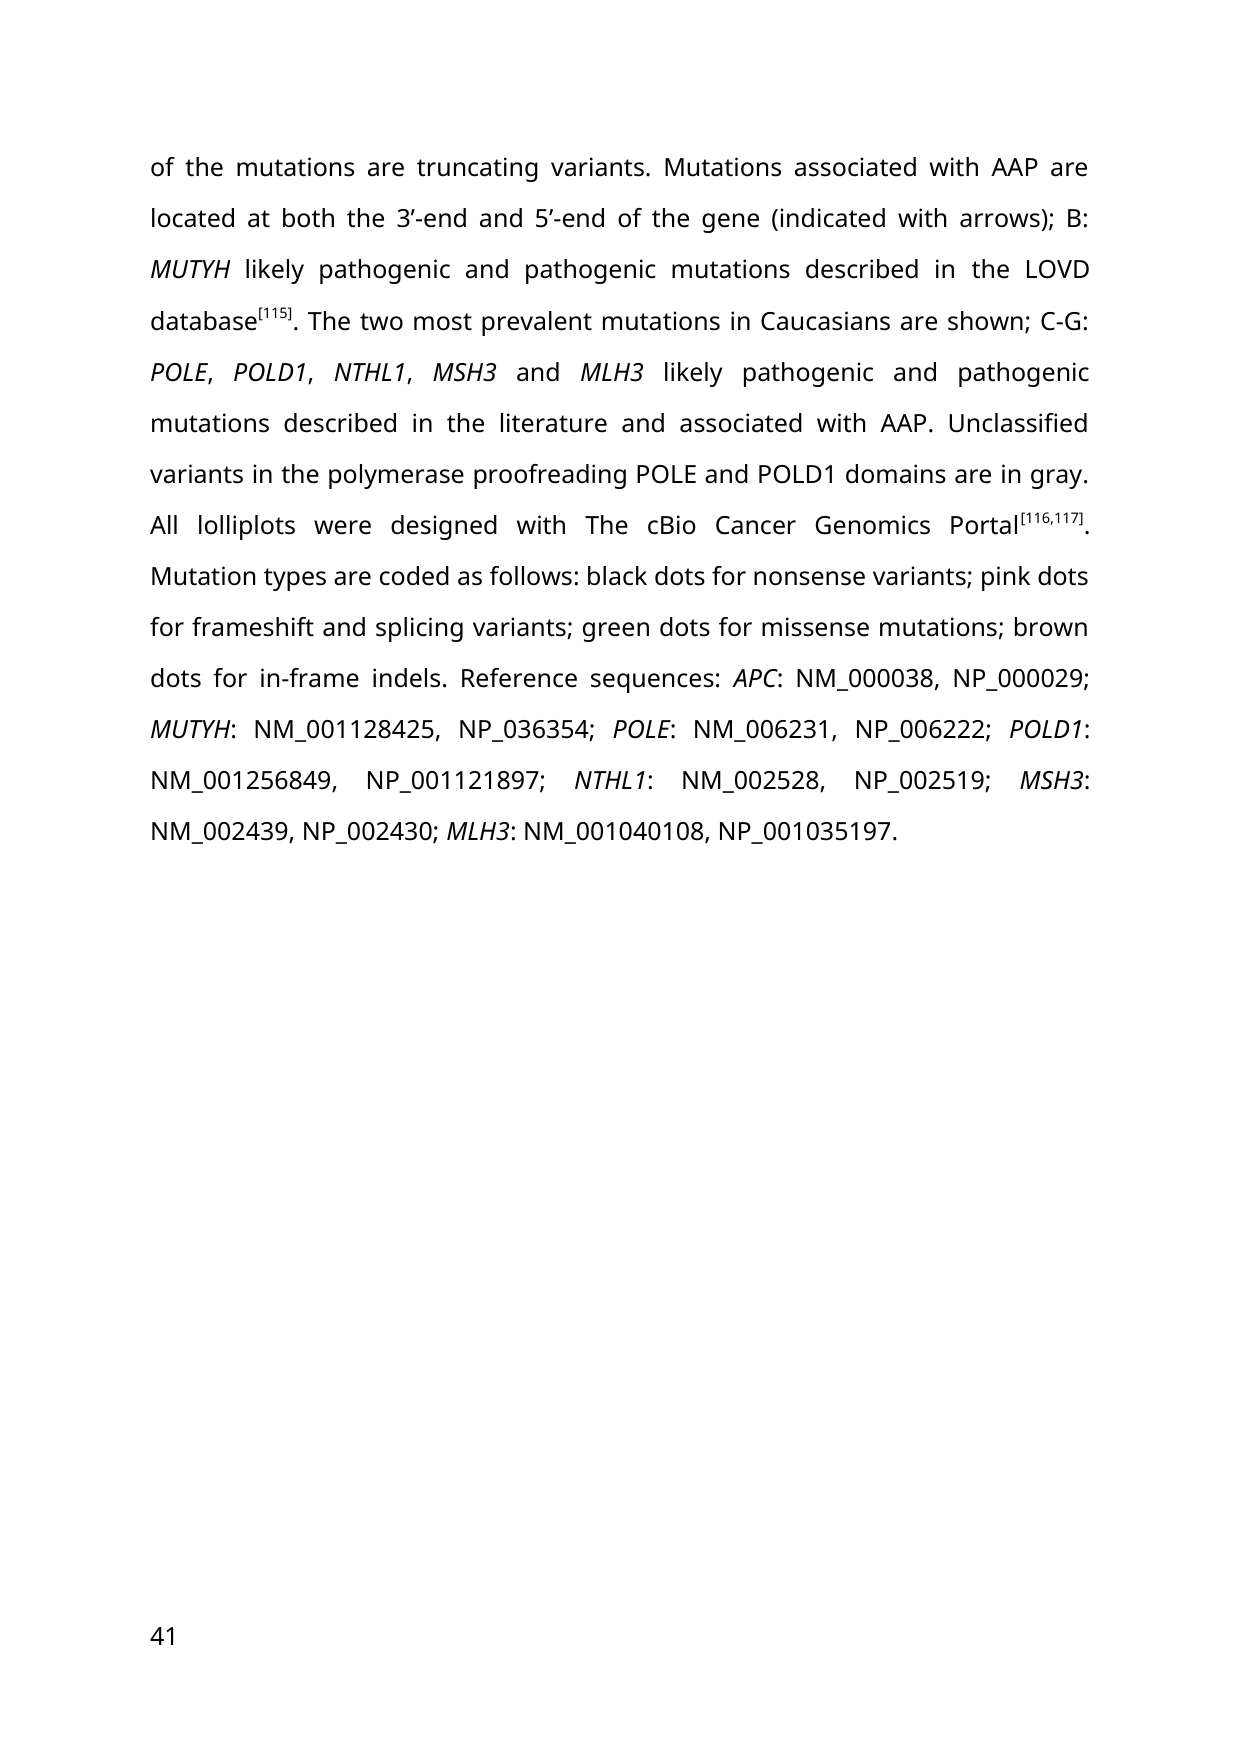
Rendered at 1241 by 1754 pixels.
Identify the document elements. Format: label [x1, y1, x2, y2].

text [150, 150, 1090, 848]
